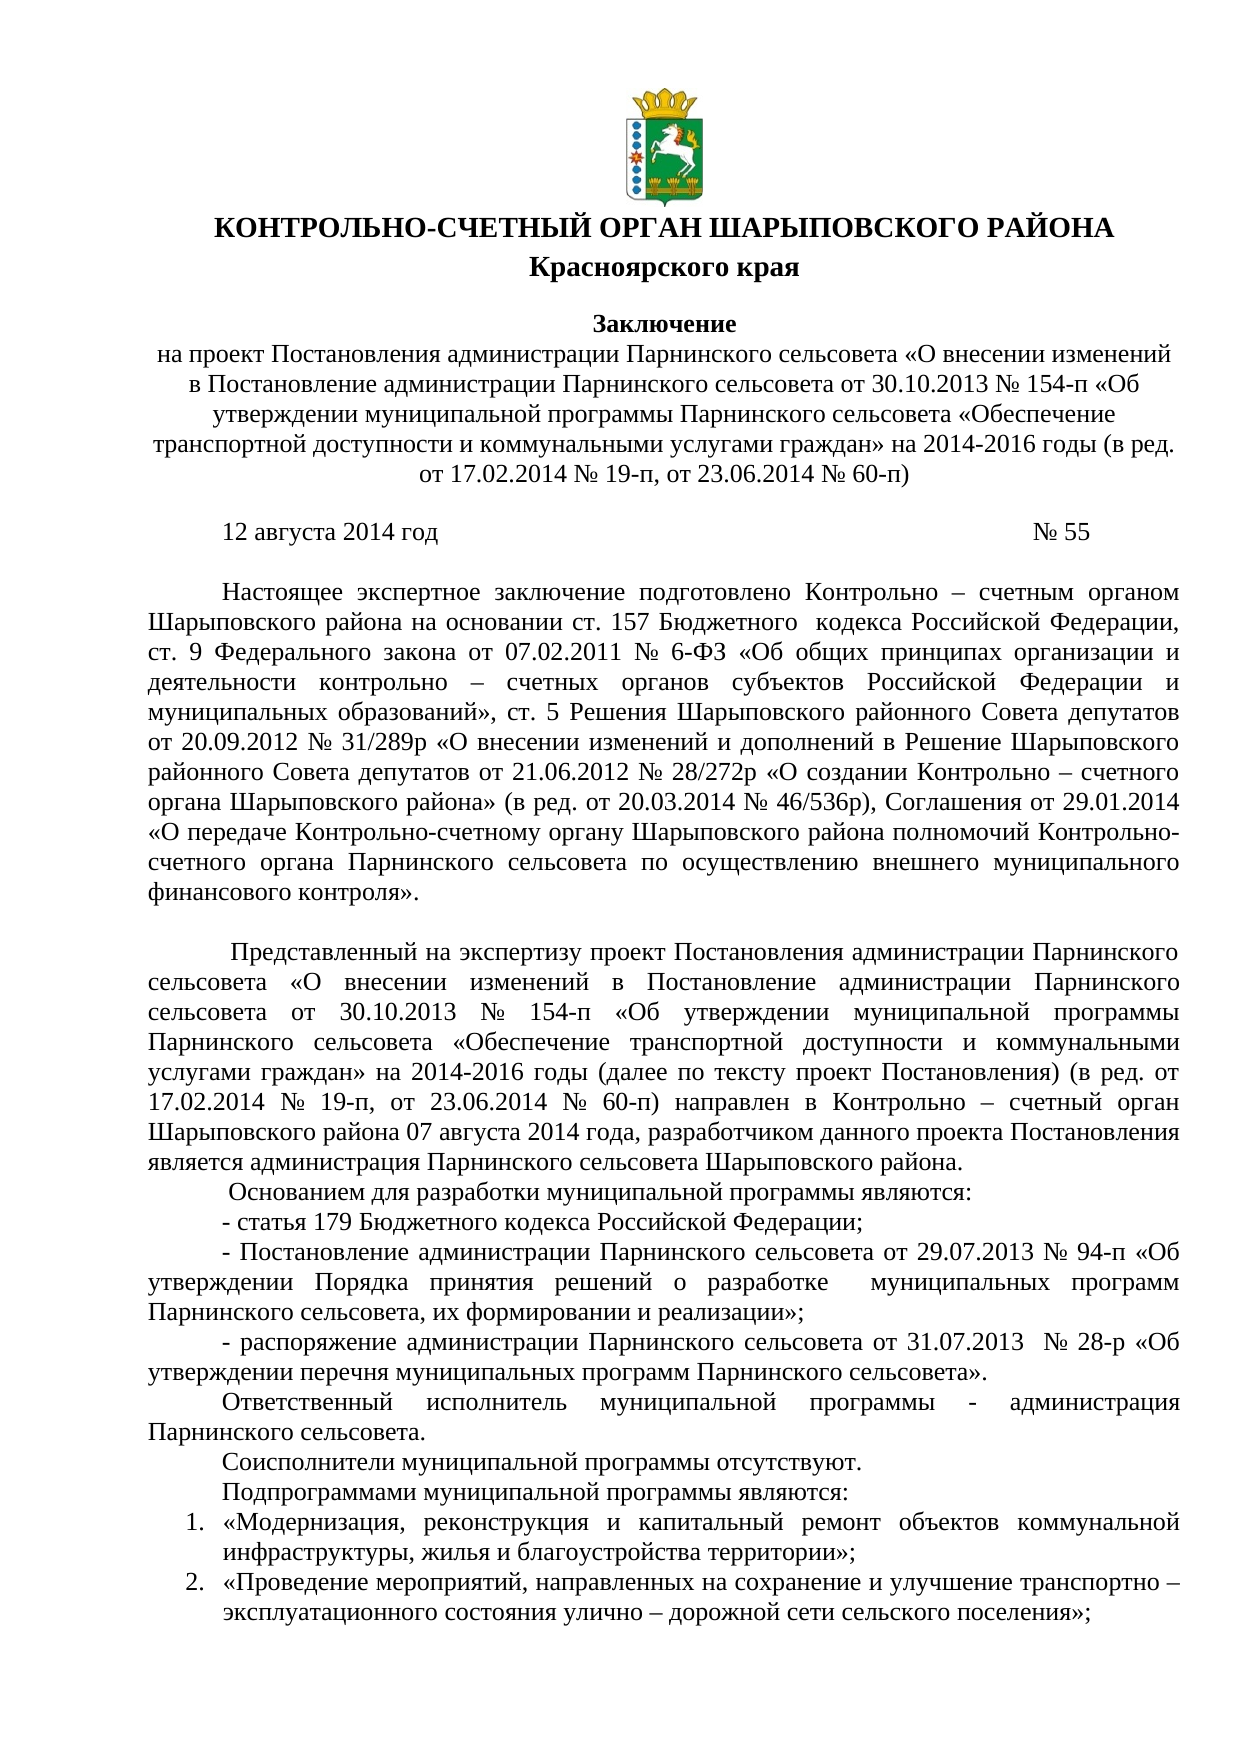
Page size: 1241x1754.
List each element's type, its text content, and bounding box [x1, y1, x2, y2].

picture [626, 88, 703, 207]
text - распоряжение администрации Парнинского сельсовета от 31.07.2013 № 28-р «Об утверждении перечня муниципальных программ Парнинского сельсовета». [148, 1326, 1181, 1386]
text Заключение [148, 308, 1181, 338]
list «Модернизация, реконструкция и капитальный ремонт объектов коммунальной инфраструктуры, жилья и благоустройства территории»; [185, 1506, 1181, 1566]
text на проект Постановления администрации Парнинского сельсовета «О внесении изменений в Постановление администрации Парнинского сельсовета от 30.10.2013 № 154-п «Об утверждении муниципальной программы Парнинского сельсовета «Обеспечение транспортной доступности и коммунальными услугами граждан» на 2014-2016 годы (в ред. от 17.02.2014 № 19-п, от 23.06.2014 № 60-п) [148, 338, 1181, 488]
text Ответственный исполнитель муниципальной программы - администрация Парнинского сельсовета. [148, 1386, 1181, 1446]
text - Постановление администрации Парнинского сельсовета от 29.07.2013 № 94-п «Об утверждении Порядка принятия решений о разработке муниципальных программ Парнинского сельсовета, их формировании и реализации»; [148, 1236, 1181, 1326]
text Основанием для разработки муниципальной программы являются: [148, 1176, 1181, 1206]
text 12 августа 2014 год № 55 [148, 516, 1181, 546]
text Подпрограммами муниципальной программы являются: [148, 1476, 1181, 1506]
text КОНТРОЛЬНО-СЧЕТНЫЙ ОРГАН ШАРЫПОВСКОГО РАЙОНА [148, 210, 1181, 244]
text Красноярского края [148, 249, 1181, 282]
text Соисполнители муниципальной программы отсутствуют. [148, 1446, 1181, 1476]
text - статья 179 Бюджетного кодекса Российской Федерации; [148, 1206, 1181, 1236]
text Настоящее экспертное заключение подготовлено Контрольно – счетным органом Шарыповского района на основании ст. 157 Бюджетного кодекса Российской Федерации, ст. 9 Федерального закона от 07.02.2011 № 6-ФЗ «Об общих принципах организации и деятельности контрольно – счетных органов субъектов Российской Федерации и муниципальных образований», ст. 5 Решения Шарыповского районного Совета депутатов от 20.09.2012 № 31/289р «О внесении изменений и дополнений в Решение Шарыповского районного Совета депутатов от 21.06.2012 № 28/272р «О создании Контрольно – счетного органа Шарыповского района» (в ред. от 20.03.2014 № 46/536р), Соглашения от 29.01.2014 «О передаче Контрольно-счетному органу Шарыповского района полномочий Контрольно-счетного органа Парнинского сельсовета по осуществлению внешнего муниципального финансового контроля». [148, 576, 1181, 906]
list «Проведение мероприятий, направленных на сохранение и улучшение транспортно – эксплуатационного состояния улично – дорожной сети сельского поселения»; [185, 1566, 1181, 1626]
text Представленный на экспертизу проект Постановления администрации Парнинского сельсовета «О внесении изменений в Постановление администрации Парнинского сельсовета от 30.10.2013 № 154-п «Об утверждении муниципальной программы Парнинского сельсовета «Обеспечение транспортной доступности и коммунальными услугами граждан» на 2014-2016 годы (далее по тексту проект Постановления) (в ред. от 17.02.2014 № 19-п, от 23.06.2014 № 60-п) направлен в Контрольно – счетный орган Шарыповского района 07 августа 2014 года, разработчиком данного проекта Постановления является администрация Парнинского сельсовета Шарыповского района. [148, 936, 1181, 1176]
